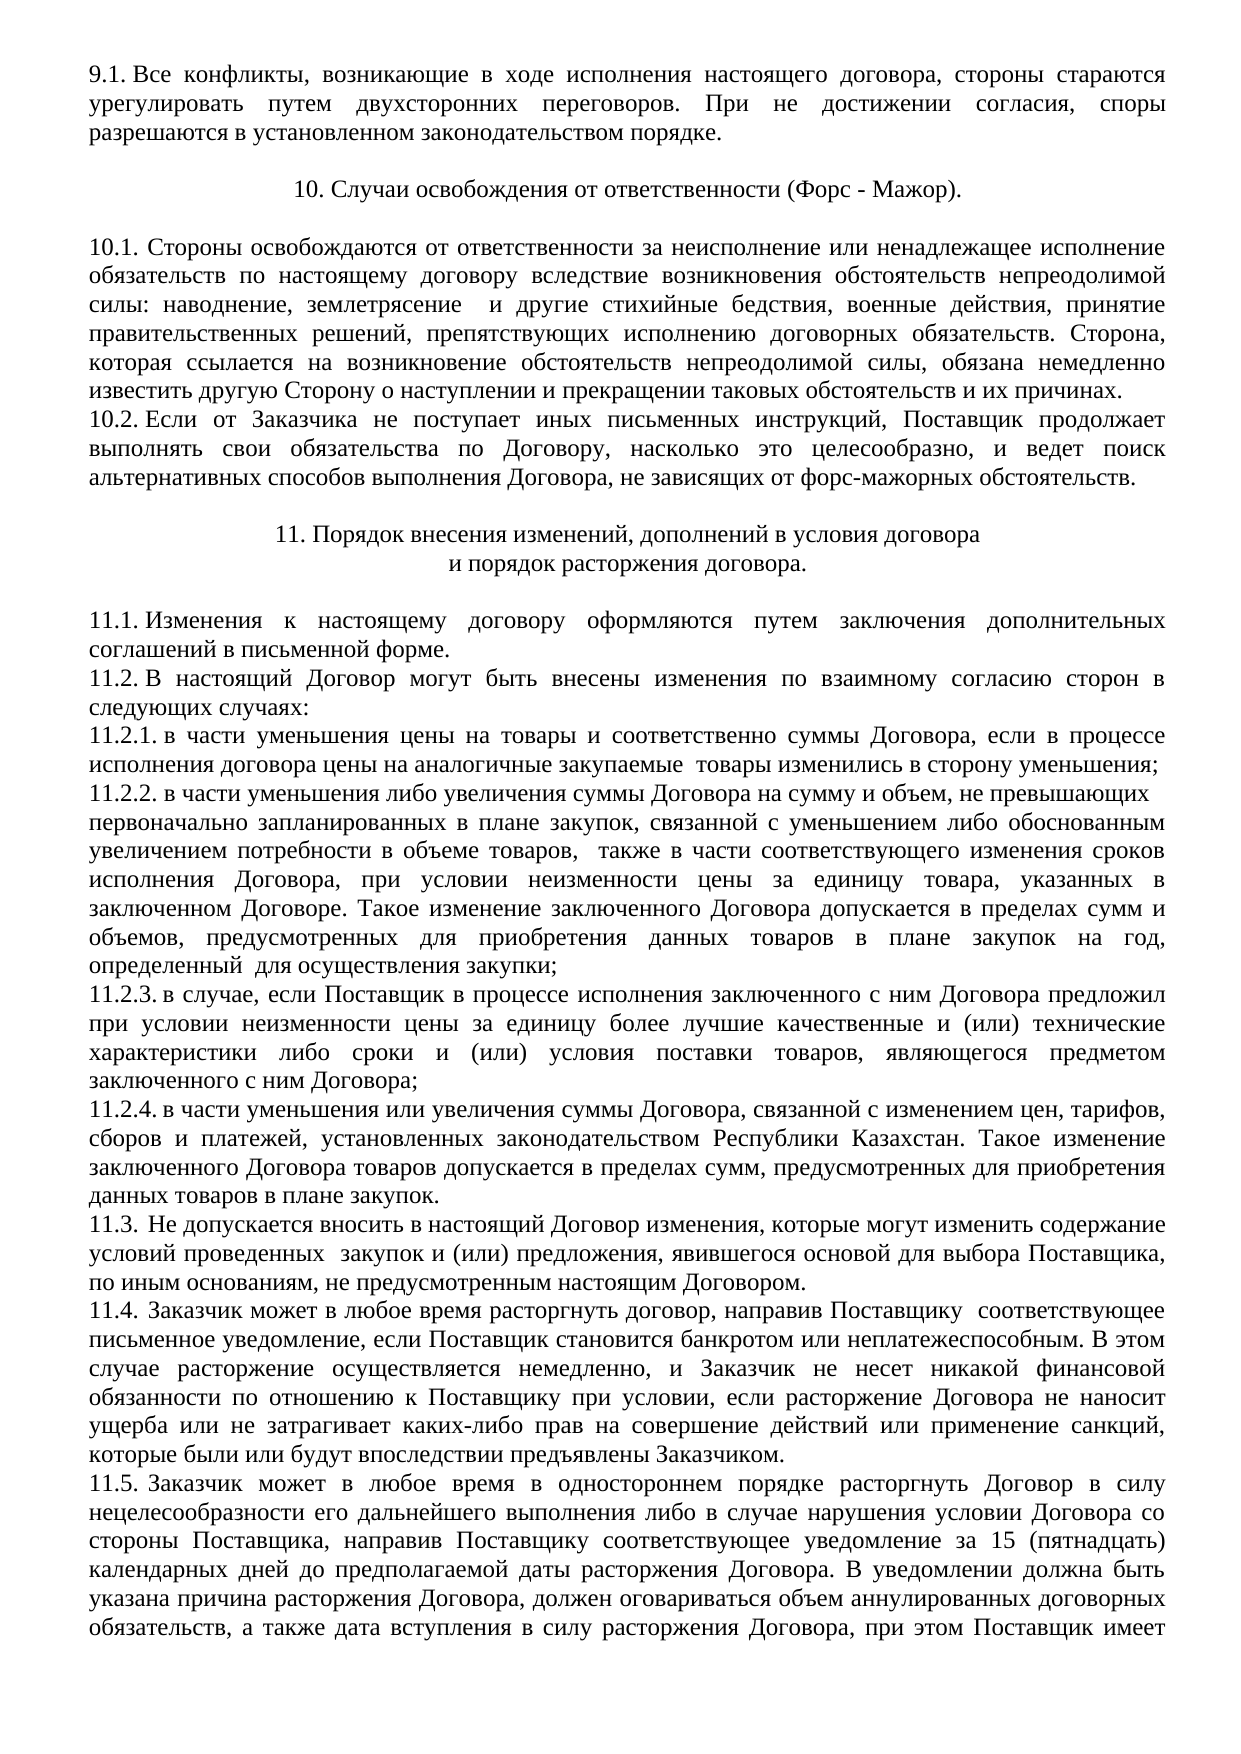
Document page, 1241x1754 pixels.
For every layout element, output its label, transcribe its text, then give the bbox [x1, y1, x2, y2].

text 10.1. Стороны освобождаются от ответственности за неисполнение или ненадлежащее исполнение обязательств по настоящему договору вследствие возникновения обстоятельств непреодолимой силы: наводнение, землетрясение и другие стихийные бедствия, военные действия, принятие правительственных решений, препятствующих исполнению договорных обязательств. Сторона, которая ссылается на возникновение обстоятельств непреодолимой силы, обязана немедленно известить другую Сторону о наступлении и прекращении таковых обстоятельств и их причинах. [89, 232, 1166, 404]
list Заказчик может в любое время расторгнуть договор, направив Поставщику соответствующее письменное уведомление, если Поставщик становится банкротом или неплатежеспособным. В этом случае расторжение осуществляется немедленно, и Заказчик не несет никакой финансовой обязанности по отношению к Поставщику при условии, если расторжение Договора не наносит ущерба или не затрагивает каких-либо прав на совершение действий или применение санкций, которые были или будут впоследствии предъявлены Заказчиком. [89, 1295, 1166, 1468]
text и порядок расторжения договора. [89, 548, 1166, 577]
text первоначально запланированных в плане закупок, связанной с уменьшением либо обоснованным увеличением потребности в объеме товаров, также в части соответствующего изменения сроков исполнения Договора, при условии неизменности цены за единицу товара, указанных в заключенном Договоре. Такое изменение заключенного Договора допускается в пределах сумм и объемов, предусмотренных для приобретения данных товаров в плане закупок на год, определенный для осуществления закупки; [89, 807, 1166, 979]
text 9.1. Все конфликты, возникающие в ходе исполнения настоящего договора, стороны стараются урегулировать путем двухсторонних переговоров. При не достижении согласия, споры разрешаются в установленном законодательством порядке. [89, 59, 1166, 145]
list в случае, если Поставщик в процессе исполнения заключенного с ним Договора предложил при условии неизменности цены за единицу более лучшие качественные и (или) технические характеристики либо сроки и (или) условия поставки товаров, являющегося предметом заключенного с ним Договора; [89, 979, 1166, 1094]
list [89, 1468, 1166, 1640]
text 10. Случаи освобождения от ответственности (Форс - Мажор). [89, 174, 1166, 203]
text 11.2.1. в части уменьшения цены на товары и соответственно суммы Договора, если в процессе исполнения договора цены на аналогичные закупаемые товары изменились в сторону уменьшения; [89, 720, 1166, 778]
text 10.2. Если от Заказчика не поступает иных письменных инструкций, Поставщик продолжает выполнять свои обязательства по Договору, насколько это целесообразно, и ведет поиск альтернативных способов выполнения Договора, не зависящих от форс-мажорных обстоятельств. [89, 404, 1166, 490]
list в части уменьшения или увеличения суммы Договора, связанной с изменением цен, тарифов, сборов и платежей, установленных законодательством Республики Казахстан. Такое изменение заключенного Договора товаров допускается в пределах сумм, предусмотренных для приобретения данных товаров в плане закупок. [89, 1094, 1166, 1209]
text 11.1. Изменения к настоящему договору оформляются путем заключения дополнительных соглашений в письменной форме. [89, 605, 1166, 663]
text 11.2.2. в части уменьшения либо увеличения суммы Договора на сумму и объем, не превышающих [89, 778, 1166, 807]
text 11. Порядок внесения изменений, дополнений в условия договора [89, 519, 1166, 548]
list Не допускается вносить в настоящий Договор изменения, которые могут изменить содержание условий проведенных закупок и (или) предложения, явившегося основой для выбора Поставщика, по иным основаниям, не предусмотренным настоящим Договором. [89, 1209, 1166, 1295]
text 11.2. В настоящий Договор могут быть внесены изменения по взаимному согласию сторон в следующих случаях: [89, 663, 1166, 720]
